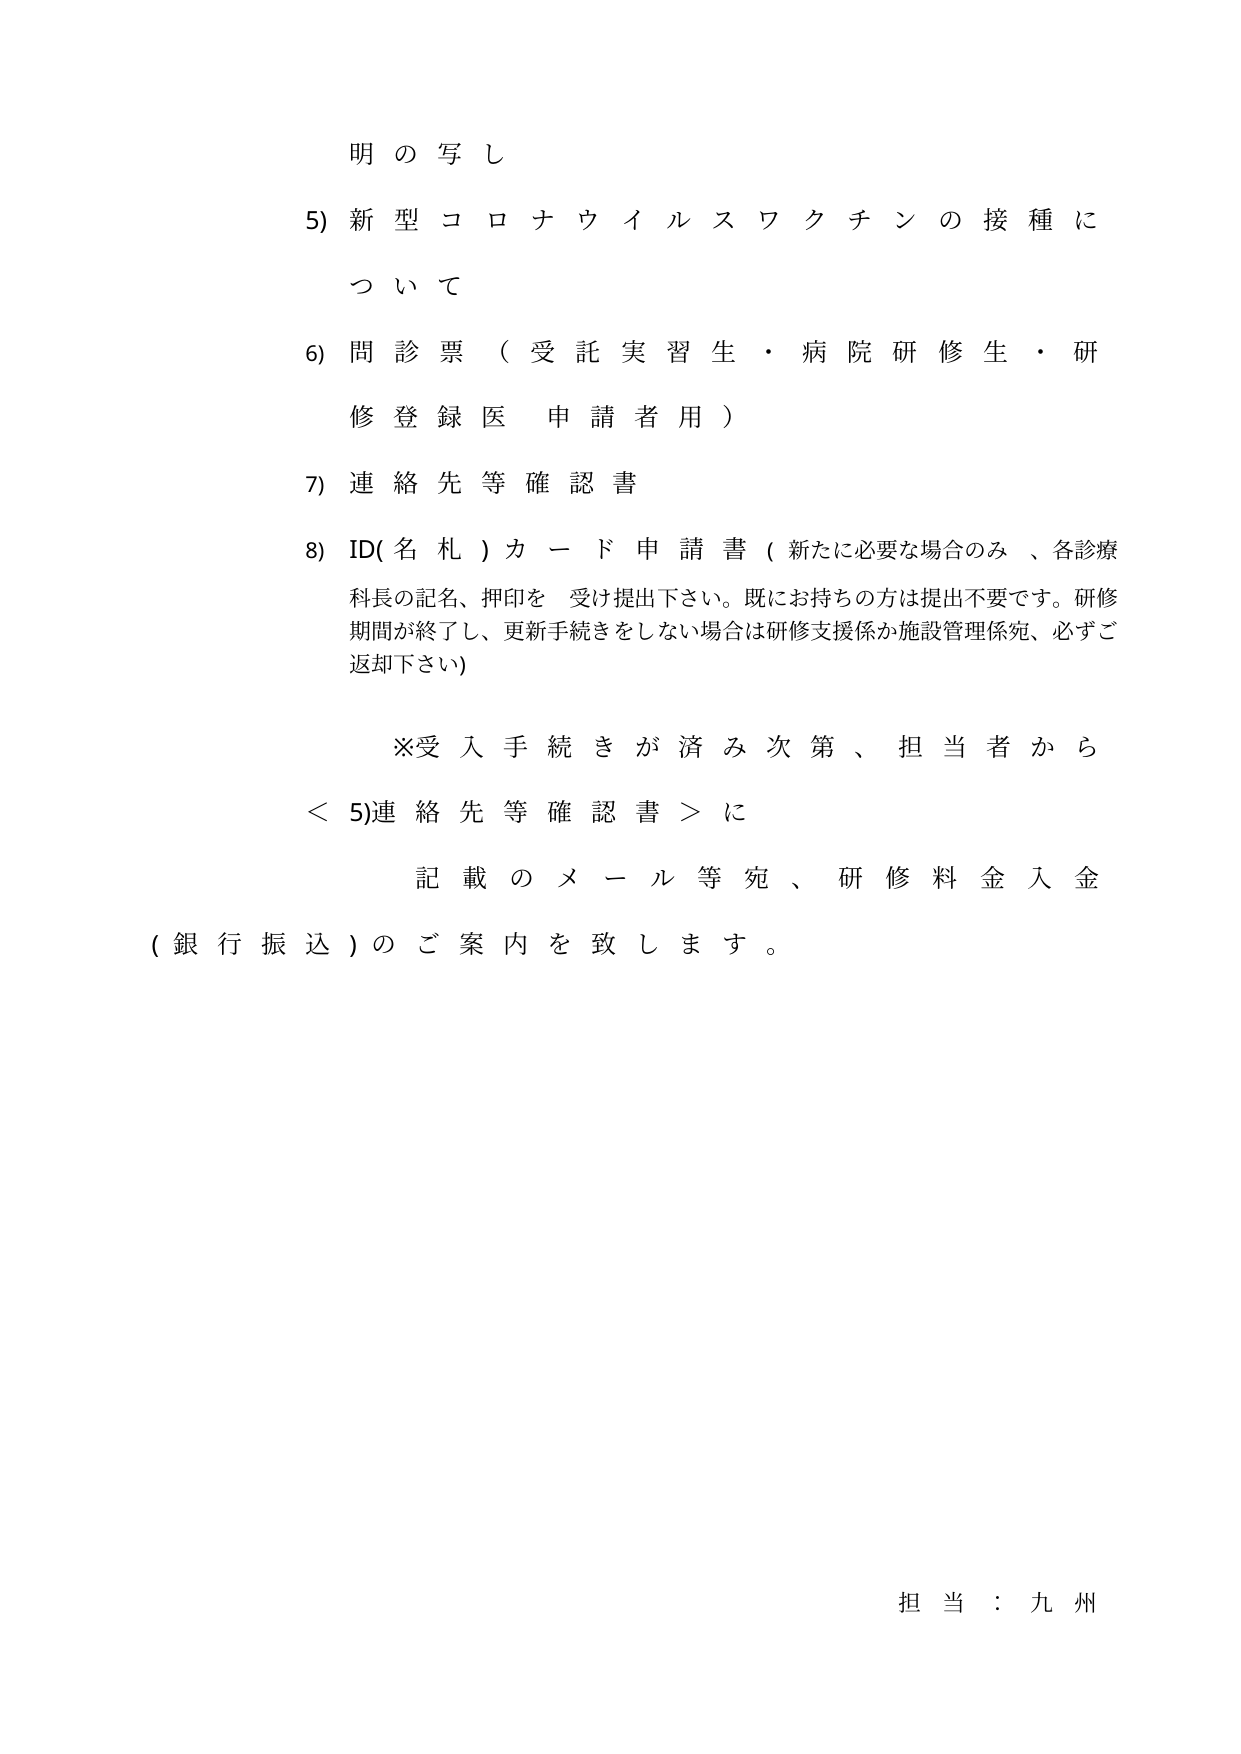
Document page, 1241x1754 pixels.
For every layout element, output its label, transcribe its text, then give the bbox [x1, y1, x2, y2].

list 問診票（受託実習生・病院研修生・研修登録医 申請者用） [301, 317, 1118, 449]
list 新型コロナウイルスワクチンの接種について [301, 186, 1118, 317]
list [301, 120, 1118, 186]
text 記載のメール等宛、研修料金入金(銀行振込)のご案内を致します。 [151, 844, 1118, 976]
list 連絡先等確認書 [301, 449, 1118, 515]
text 担当：九州大学病院 [151, 1568, 1118, 1634]
text ※受入手続きが済み次第、担当者から＜5)連絡先等確認書＞に [303, 712, 1118, 844]
list ID(名札)カード申請書(新たに必要な場合のみ、各診療科長の記名、押印を 受け提出下さい。既にお持ちの方は提出不要です。研修期間が終了し、更新手続きをしない場合は研修支援係か施設管理係宛、必ずご返却下さい) [301, 515, 1118, 679]
